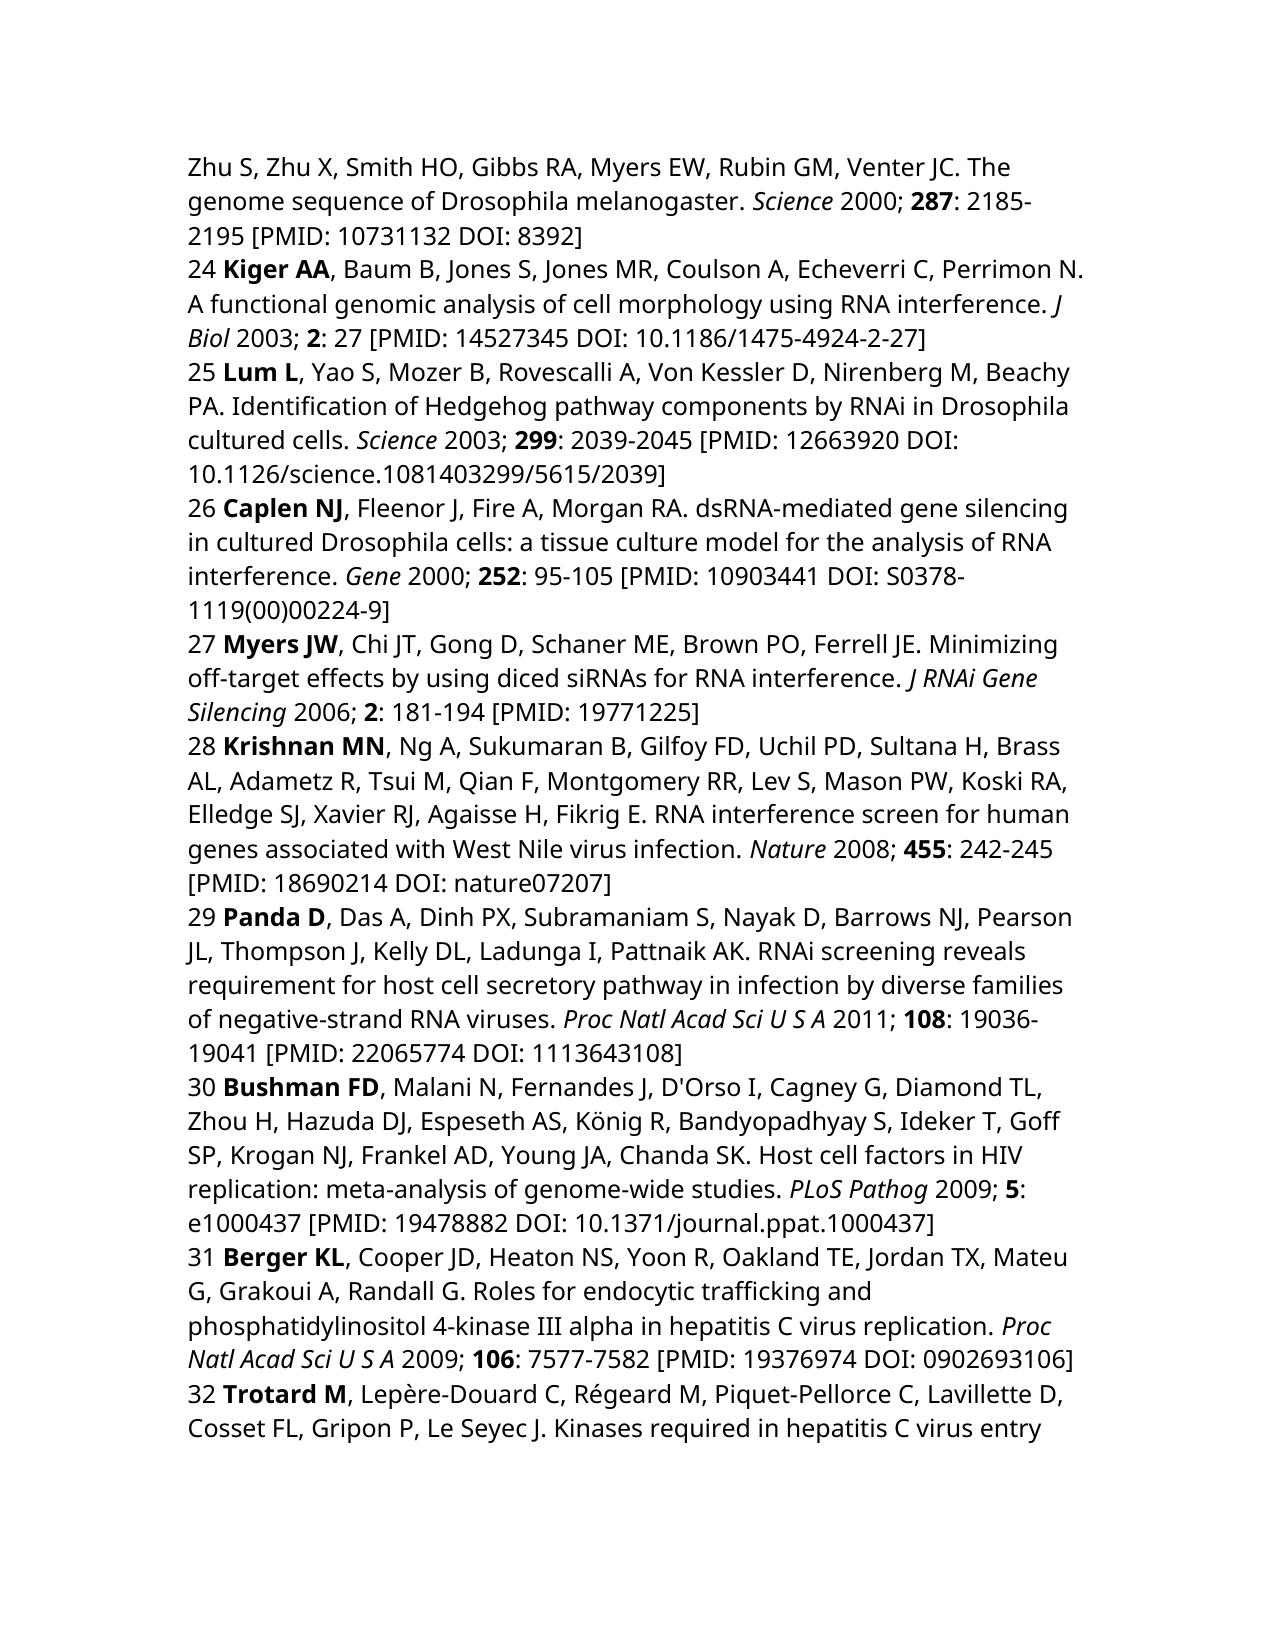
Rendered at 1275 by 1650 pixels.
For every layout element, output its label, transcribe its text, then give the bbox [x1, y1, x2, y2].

text 26 Caplen NJ, Fleenor J, Fire A, Morgan RA. dsRNA-mediated gene silencing in cultured Drosophila cells: a tissue culture model for the analysis of RNA interference. Gene 2000; 252: 95-105 [PMID: 10903441 DOI: S0378-1119(00)00224-9] [187, 491, 1087, 627]
text 29 Panda D, Das A, Dinh PX, Subramaniam S, Nayak D, Barrows NJ, Pearson JL, Thompson J, Kelly DL, Ladunga I, Pattnaik AK. RNAi screening reveals requirement for host cell secretory pathway in infection by diverse families of negative-strand RNA viruses. Proc Natl Acad Sci U S A 2011; 108: 19036-19041 [PMID: 22065774 DOI: 1113643108] [187, 899, 1087, 1070]
text 31 Berger KL, Cooper JD, Heaton NS, Yoon R, Oakland TE, Jordan TX, Mateu G, Grakoui A, Randall G. Roles for endocytic trafficking and phosphatidylinositol 4-kinase III alpha in hepatitis C virus replication. Proc Natl Acad Sci U S A 2009; 106: 7577-7582 [PMID: 19376974 DOI: 0902693106] [187, 1240, 1087, 1376]
text 24 Kiger AA, Baum B, Jones S, Jones MR, Coulson A, Echeverri C, Perrimon N. A functional genomic analysis of cell morphology using RNA interference. J Biol 2003; 2: 27 [PMID: 14527345 DOI: 10.1186/1475-4924-2-27] [187, 252, 1087, 354]
text 25 Lum L, Yao S, Mozer B, Rovescalli A, Von Kessler D, Nirenberg M, Beachy PA. Identification of Hedgehog pathway components by RNAi in Drosophila cultured cells. Science 2003; 299: 2039-2045 [PMID: 12663920 DOI: 10.1126/science.1081403299/5615/2039] [187, 354, 1087, 491]
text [187, 150, 1087, 252]
text 30 Bushman FD, Malani N, Fernandes J, D'Orso I, Cagney G, Diamond TL, Zhou H, Hazuda DJ, Espeseth AS, König R, Bandyopadhyay S, Ideker T, Goff SP, Krogan NJ, Frankel AD, Young JA, Chanda SK. Host cell factors in HIV replication: meta-analysis of genome-wide studies. PLoS Pathog 2009; 5: e1000437 [PMID: 19478882 DOI: 10.1371/journal.ppat.1000437] [187, 1070, 1087, 1240]
text 28 Krishnan MN, Ng A, Sukumaran B, Gilfoy FD, Uchil PD, Sultana H, Brass AL, Adametz R, Tsui M, Qian F, Montgomery RR, Lev S, Mason PW, Koski RA, Elledge SJ, Xavier RJ, Agaisse H, Fikrig E. RNA interference screen for human genes associated with West Nile virus infection. Nature 2008; 455: 242-245 [PMID: 18690214 DOI: nature07207] [187, 729, 1087, 899]
text 27 Myers JW, Chi JT, Gong D, Schaner ME, Brown PO, Ferrell JE. Minimizing off-target effects by using diced siRNAs for RNA interference. J RNAi Gene Silencing 2006; 2: 181-194 [PMID: 19771225] [187, 627, 1087, 729]
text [187, 1376, 1087, 1444]
